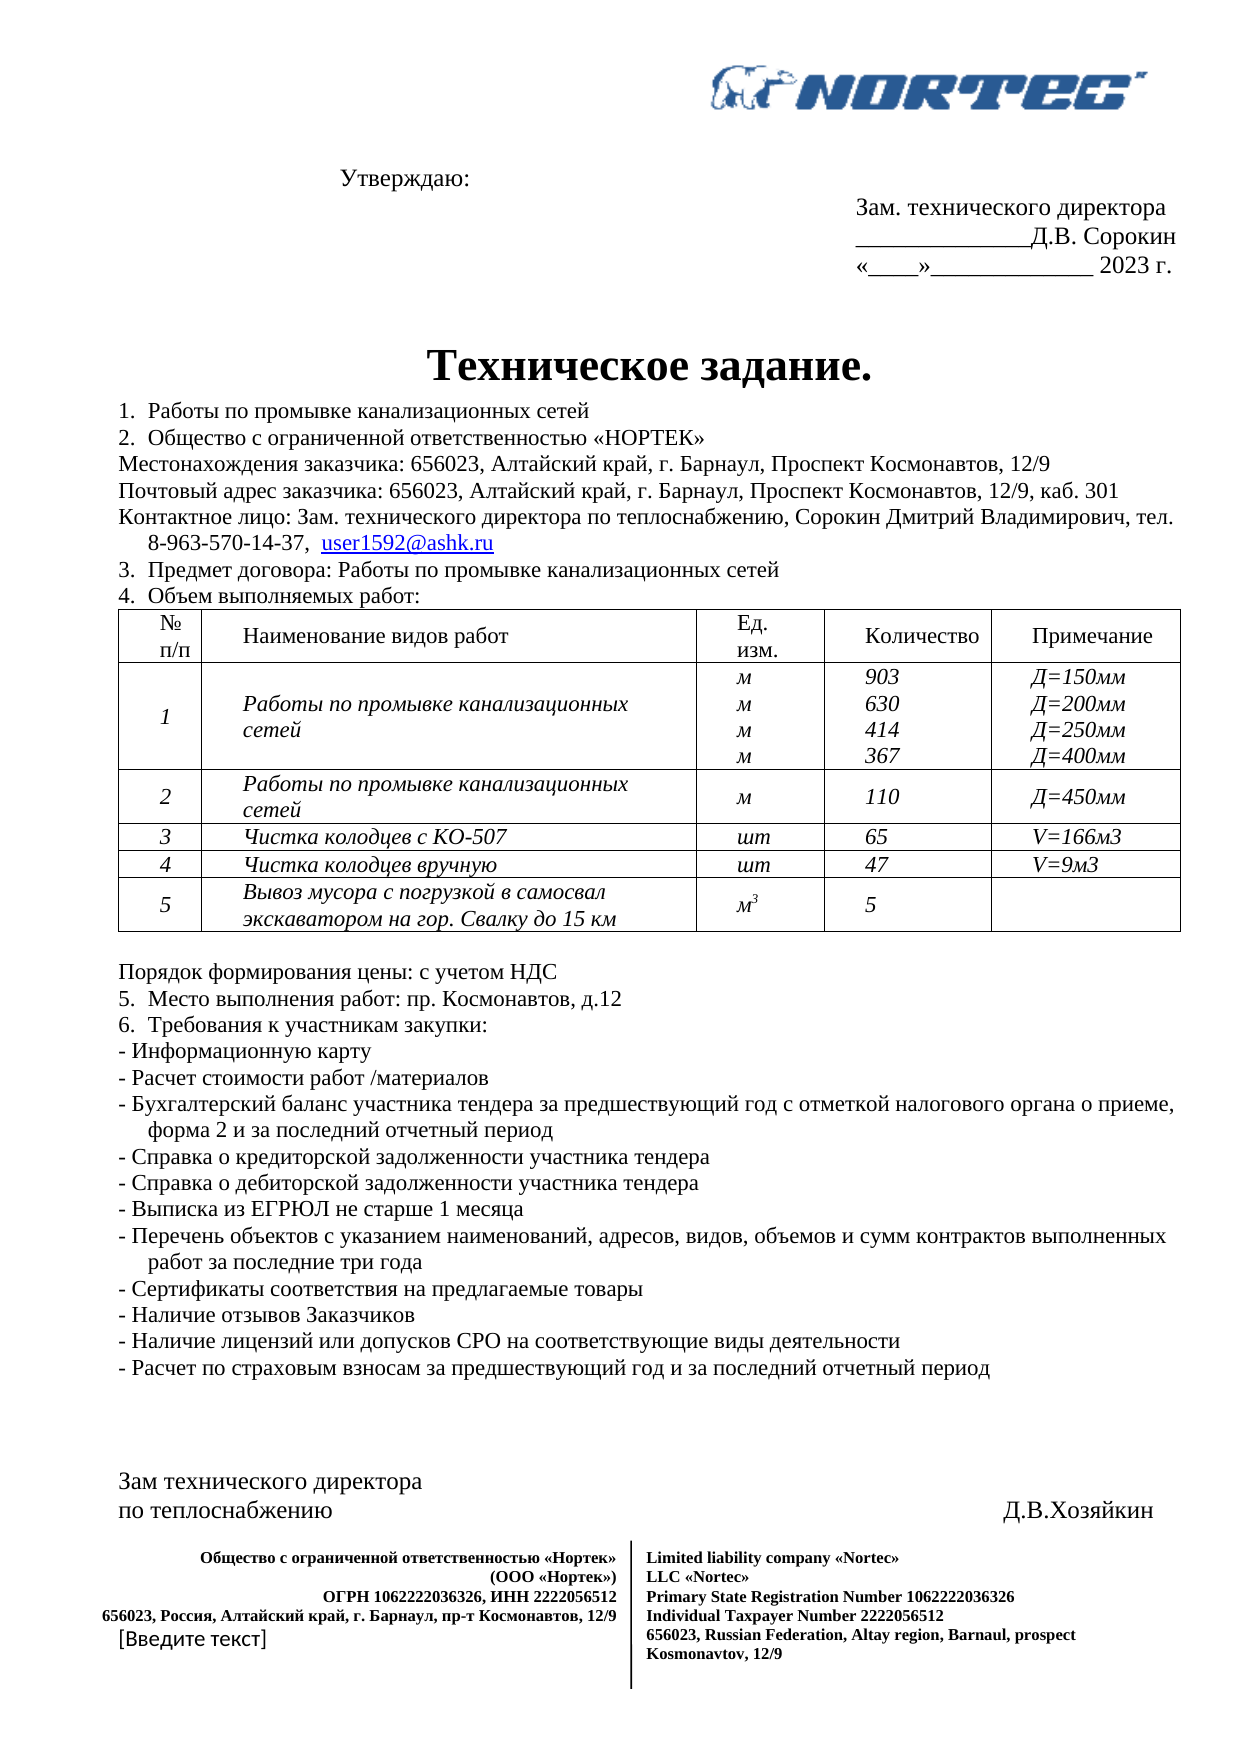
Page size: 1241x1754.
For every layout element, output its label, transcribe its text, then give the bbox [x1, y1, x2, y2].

list Предмет договора: Работы по промывке канализационных сетей [118, 556, 1181, 582]
text Контактное лицо: Зам. технического директора по теплоснабжению, Сорокин Дмитрий Владимирович, тел. 8-963-570-14-37, user1592@ashk.ru [118, 503, 1181, 556]
table_cell 1 [119, 663, 201, 769]
list - Информационную карту [118, 1037, 1181, 1064]
list - Расчет стоимости работ /материалов [118, 1064, 1181, 1090]
table_cell Д=450мм [992, 770, 1180, 822]
text Местонахождения заказчика: 656023, Алтайский край, г. Барнаул, Проспект Космонавтов, 12/9 [118, 450, 1181, 477]
list - Наличие лицензий или допусков СРО на соответствующие виды деятельности [118, 1327, 1181, 1354]
table_cell 47 [825, 851, 991, 877]
list - Перечень объектов с указанием наименований, адресов, видов, объемов и сумм контрактов выполненных работ за последние три года [118, 1222, 1181, 1274]
table_header Количество [825, 610, 991, 662]
table_header Ед. изм. [697, 610, 824, 662]
table_cell V=166м3 [992, 824, 1180, 850]
table_cell м3 [697, 878, 824, 931]
table_cell Чистка колодцев с КО-507 [202, 824, 696, 850]
list - Расчет по страховым взносам за предшествующий год и за последний отчетный период [118, 1354, 1181, 1380]
table_cell 5 [119, 878, 201, 931]
list Объем выполняемых работ: [118, 582, 1181, 608]
table_cell м [697, 770, 824, 822]
table_cell шт [697, 851, 824, 877]
subtitle Зам технического директора [118, 1466, 1181, 1495]
table_cell V=9м3 [992, 851, 1180, 877]
table_cell Вывоз мусора с погрузкой в самосвал экскаватором на гор. Свалку до 15 км [202, 878, 696, 931]
list - Бухгалтерский баланс участника тендера за предшествующий год с отметкой налогового органа о приеме, форма 2 и за последний отчетный период [118, 1090, 1181, 1143]
subtitle ______________Д.В. Сорокин [118, 221, 1181, 250]
list - Справка о дебиторской задолженности участника тендера [118, 1169, 1181, 1196]
subtitle «____»_____________ 2023 г. [118, 250, 1181, 278]
table_cell [992, 878, 1180, 931]
list Место выполнения работ: пр. Космонавтов, д.12 [118, 985, 1181, 1011]
table_cell 903 630 414 367 [825, 663, 991, 769]
list Общество с ограниченной ответственностью «НОРТЕК» [118, 424, 1181, 450]
table_cell 4 [119, 851, 201, 877]
subtitle Утверждаю: [118, 163, 1181, 192]
table_header Наименование видов работ [202, 610, 696, 662]
table_cell 110 [825, 770, 991, 822]
table_header № п/п [119, 610, 201, 662]
subtitle Зам. технического директора [118, 192, 1181, 221]
list Работы по промывке канализационных сетей [118, 398, 1181, 424]
table_header Примечание [992, 610, 1180, 662]
list - Справка о кредиторской задолженности участника тендера [118, 1143, 1181, 1169]
subtitle Техническое задание. [118, 337, 1181, 390]
table_cell Чистка колодцев вручную [202, 851, 696, 877]
subtitle по теплоснабжению Д.В.Хозяйкин [118, 1495, 1181, 1524]
list - Выписка из ЕГРЮЛ не старше 1 месяца [118, 1196, 1181, 1222]
table_cell шт [697, 824, 824, 850]
list Требования к участникам закупки: [118, 1011, 1181, 1037]
table_cell 2 [119, 770, 201, 822]
text Почтовый адрес заказчика: 656023, Алтайский край, г. Барнаул, Проспект Космонавтов, 12/9, каб. 301 [118, 477, 1181, 503]
list - Сертификаты соответствия на предлагаемые товары [118, 1274, 1181, 1301]
table_cell Работы по промывке канализационных сетей [202, 770, 696, 822]
text Порядок формирования цены: с учетом НДС [118, 958, 1181, 985]
table_cell 3 [119, 824, 201, 850]
table_cell Работы по промывке канализационных сетей [202, 663, 696, 769]
table_cell 5 [825, 878, 991, 931]
table_cell м м м м [697, 663, 824, 769]
table_cell 65 [825, 824, 991, 850]
table_cell Д=150мм Д=200мм Д=250мм Д=400мм [992, 663, 1180, 769]
list - Наличие отзывов Заказчиков [118, 1301, 1181, 1327]
